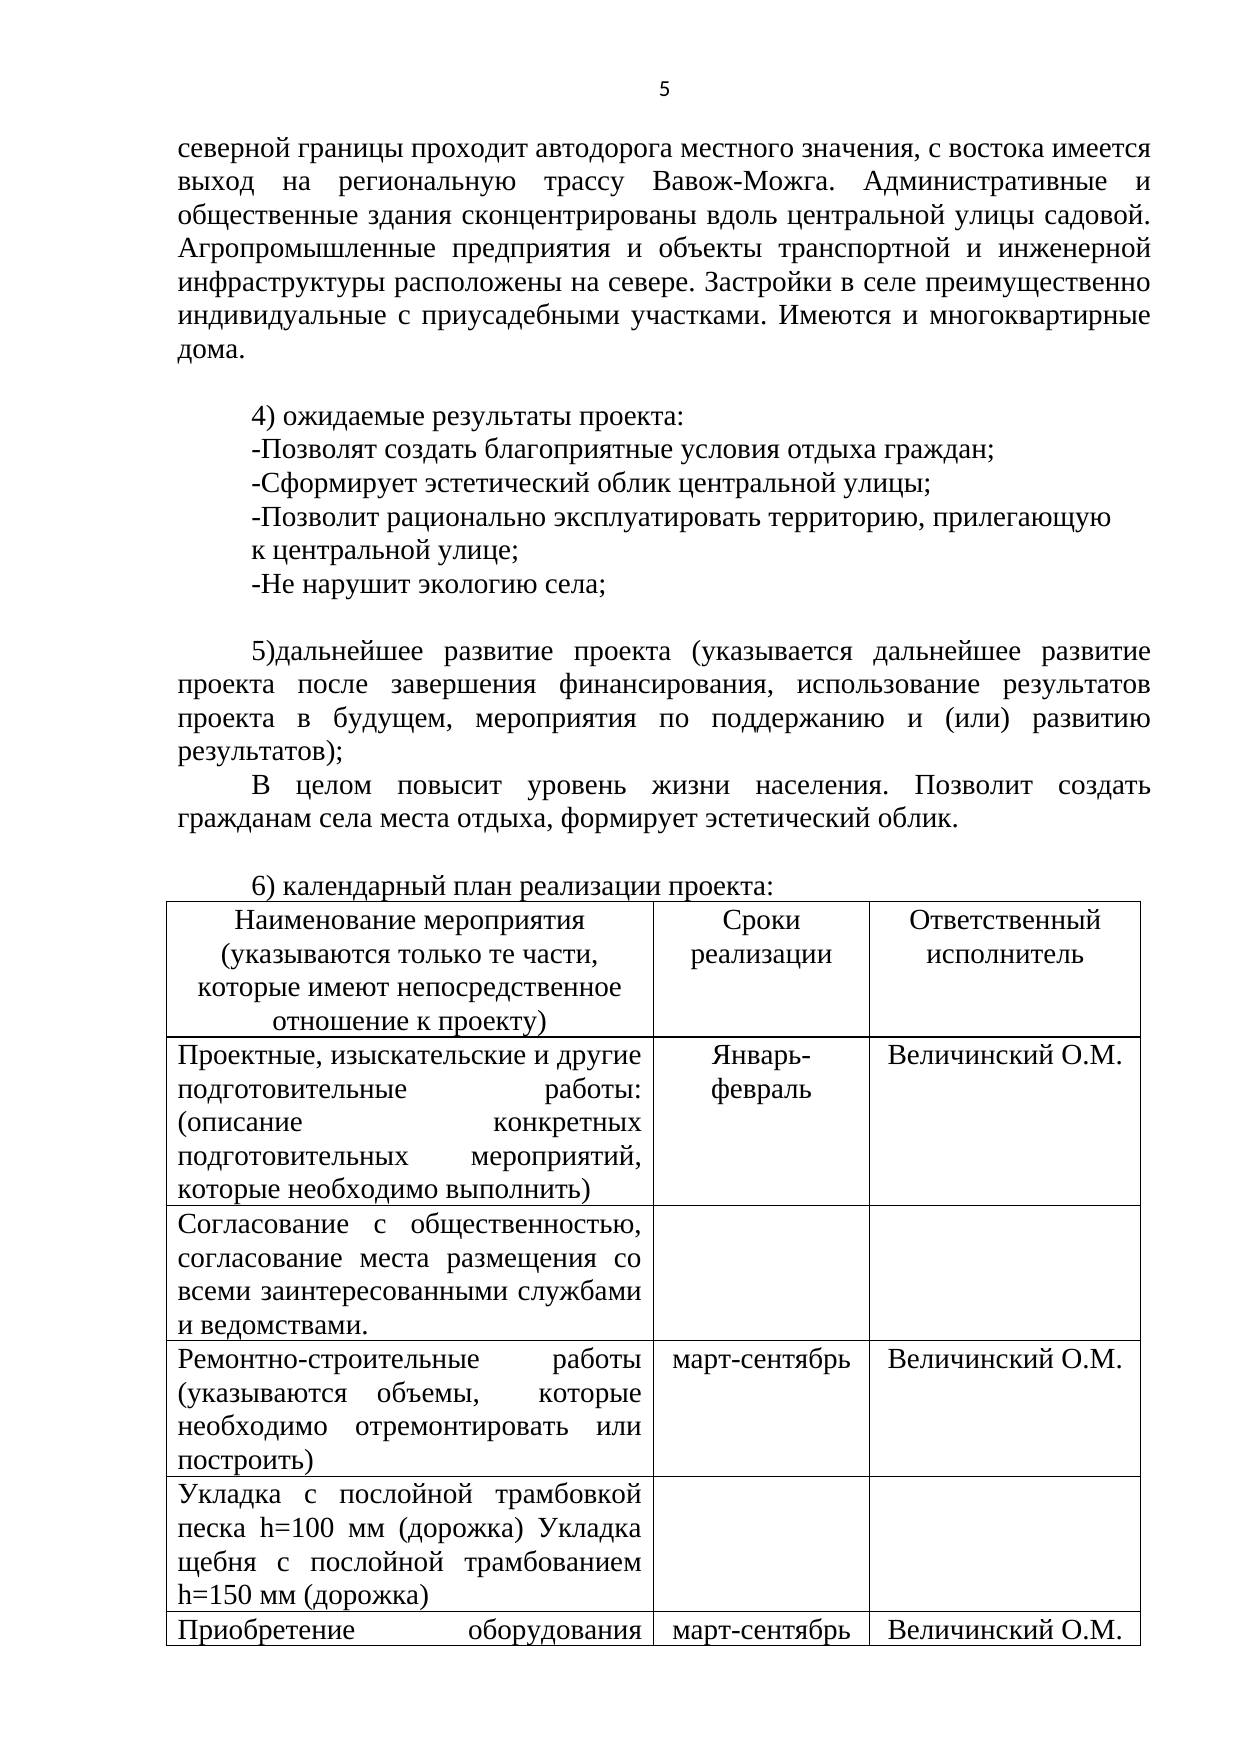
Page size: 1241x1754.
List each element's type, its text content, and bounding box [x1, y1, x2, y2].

table_cell Величинский О.М. [870, 1038, 1140, 1205]
table_header Сроки реализации [654, 902, 869, 1036]
table_cell Январь-февраль [654, 1038, 869, 1205]
table_cell [870, 1206, 1140, 1340]
table_header Ответственный исполнитель [870, 902, 1140, 1036]
table_cell Ремонтно-строительные работы (указываются объемы, которые необходимо отремонтировать или построить) [167, 1341, 653, 1476]
text 5)дальнейшее развитие проекта (указывается дальнейшее развитие проекта после завершения финансирования, использование результатов проекта в будущем, мероприятия по поддержанию и (или) развитию результатов); [177, 633, 1152, 767]
text -Позволит рационально эксплуатировать территорию, прилегающую [177, 499, 1152, 532]
text -Позволят создать благоприятные условия отдыха граждан; [177, 432, 1152, 465]
table_cell Величинский О.М. [870, 1612, 1140, 1645]
table_cell [870, 1477, 1140, 1611]
table_header Наименование мероприятия (указываются только те части, которые имеют непосредственное отношение к проекту) [167, 902, 653, 1036]
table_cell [167, 1612, 653, 1645]
table_cell [654, 1477, 869, 1611]
text 6) календарный план реализации проекта: [177, 868, 1152, 901]
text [177, 130, 1152, 364]
table_cell Величинский О.М. [870, 1341, 1140, 1476]
table_cell Укладка с послойной трамбовкой песка h=100 мм (дорожка) Укладка щебня с послойной трамбованием h=150 мм (дорожка) [167, 1477, 653, 1611]
text 4) ожидаемые результаты проекта: [177, 398, 1152, 432]
table_cell март-сентябрь [654, 1341, 869, 1476]
text к центральной улице; [177, 532, 1152, 566]
text -Не нарушит экологию села; [177, 566, 1152, 599]
table_cell март-сентябрь [654, 1612, 869, 1645]
table_cell Согласование с общественностью, согласование места размещения со всеми заинтересованными службами и ведомствами. [167, 1206, 653, 1340]
table_cell Проектные, изыскательские и другие подготовительные работы: (описание конкретных подготовительных мероприятий, которые необходимо выполнить) [167, 1038, 653, 1205]
text В целом повысит уровень жизни населения. Позволит создать гражданам села места отдыха, формирует эстетический облик. [177, 767, 1152, 834]
table_cell [654, 1206, 869, 1340]
text -Сформирует эстетический облик центральной улицы; [177, 465, 1152, 499]
